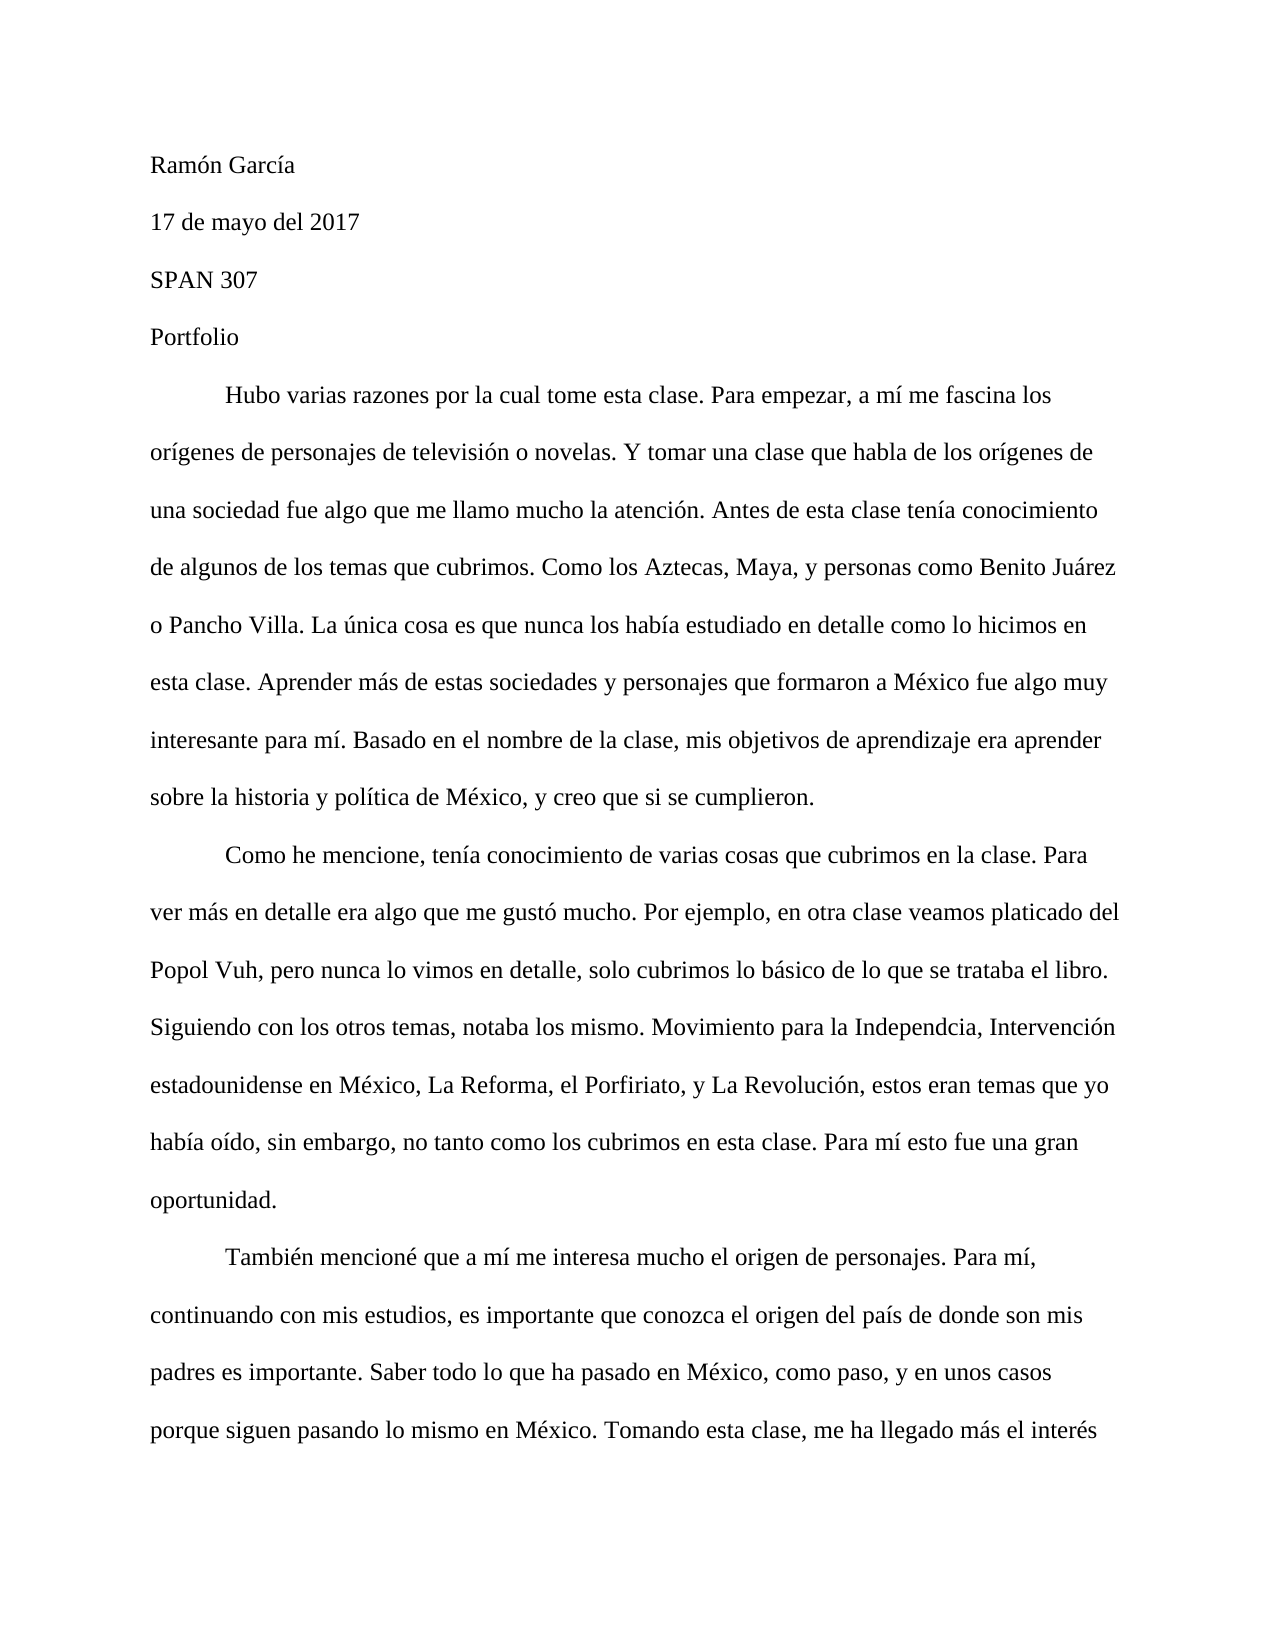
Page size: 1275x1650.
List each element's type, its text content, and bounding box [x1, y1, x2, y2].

text Ramón García [150, 150, 1125, 179]
text 17 de mayo del 2017 [150, 207, 1125, 236]
text SPAN 307 [150, 265, 1125, 294]
text Portfolio [150, 322, 1125, 351]
text Hubo varias razones por la cual tome esta clase. Para empezar, a mí me fascina los orígenes de personajes de televisión o novelas. Y tomar una clase que habla de los orígenes de una sociedad fue algo que me llamo mucho la atención. Antes de esta clase tenía conocimiento de algunos de los temas que cubrimos. Como los Aztecas, Maya, y personas como Benito Juárez o Pancho Villa. La única cosa es que nunca los había estudiado en detalle como lo hicimos en esta clase. Aprender más de estas sociedades y personajes que formaron a México fue algo muy interesante para mí. Basado en el nombre de la clase, mis objetivos de aprendizaje era aprender sobre la historia y política de México, y creo que si se cumplieron. [150, 380, 1125, 811]
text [150, 1242, 1125, 1444]
text Como he mencione, tenía conocimiento de varias cosas que cubrimos en la clase. Para ver más en detalle era algo que me gustó mucho. Por ejemplo, en otra clase veamos platicado del Popol Vuh, pero nunca lo vimos en detalle, solo cubrimos lo básico de lo que se trataba el libro. Siguiendo con los otros temas, notaba los mismo. Movimiento para la Independcia, Intervención estadounidense en México, La Reforma, el Porfiriato, y La Revolución, estos eran temas que yo había oído, sin embargo, no tanto como los cubrimos en esta clase. Para mí esto fue una gran oportunidad. [150, 840, 1125, 1214]
